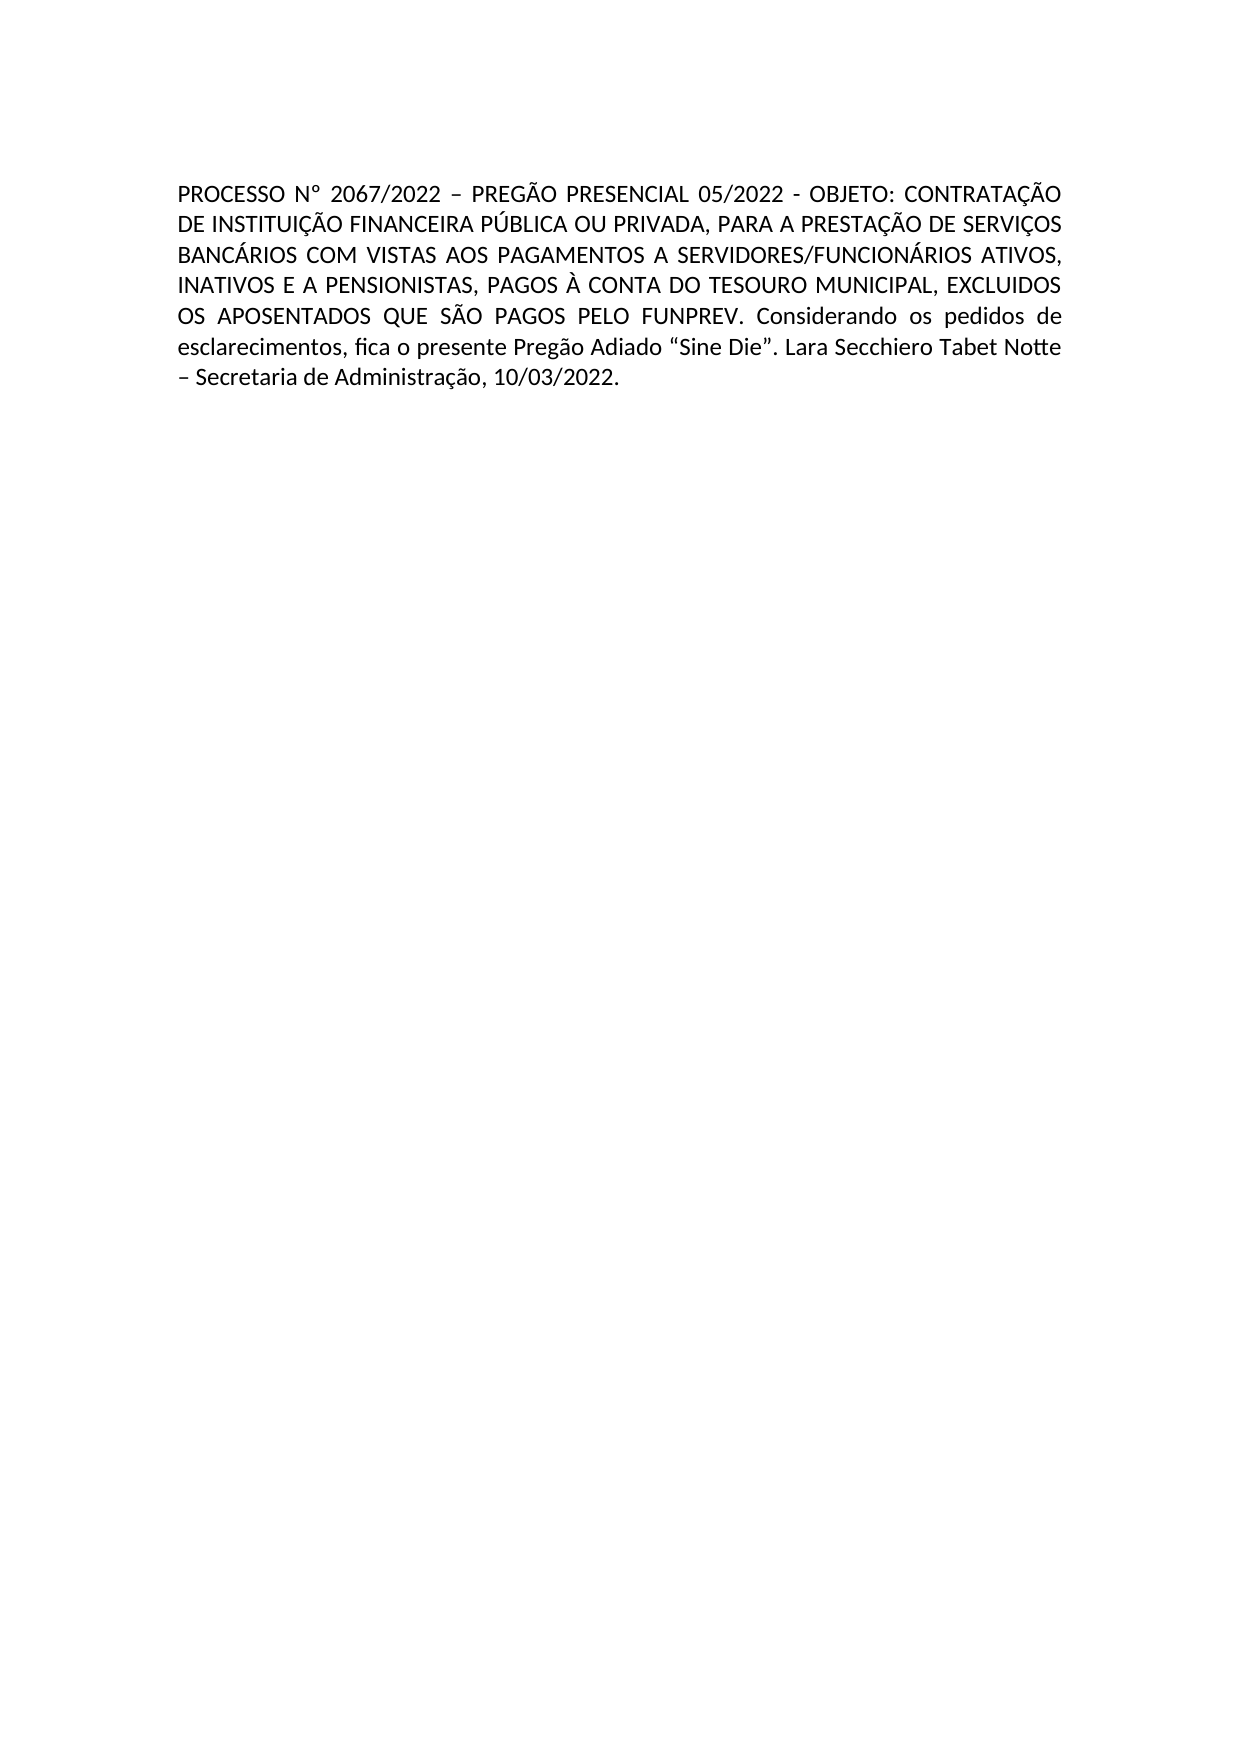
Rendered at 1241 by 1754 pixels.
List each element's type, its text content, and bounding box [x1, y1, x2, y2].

text PROCESSO Nº 2067/2022 – PREGÃO PRESENCIAL 05/2022 - OBJETO: CONTRATAÇÃO DE INSTITUIÇÃO FINANCEIRA PÚBLICA OU PRIVADA, PARA A PRESTAÇÃO DE SERVIÇOS BANCÁRIOS COM VISTAS AOS PAGAMENTOS A SERVIDORES/FUNCIONÁRIOS ATIVOS, INATIVOS E A PENSIONISTAS, PAGOS À CONTA DO TESOURO MUNICIPAL, EXCLUIDOS OS APOSENTADOS QUE SÃO PAGOS PELO FUNPREV. Considerando os pedidos de esclarecimentos, fica o presente Pregão Adiado “Sine Die”. Lara Secchiero Tabet Notte – Secretaria de Administração, 10/03/2022. [177, 178, 1063, 392]
